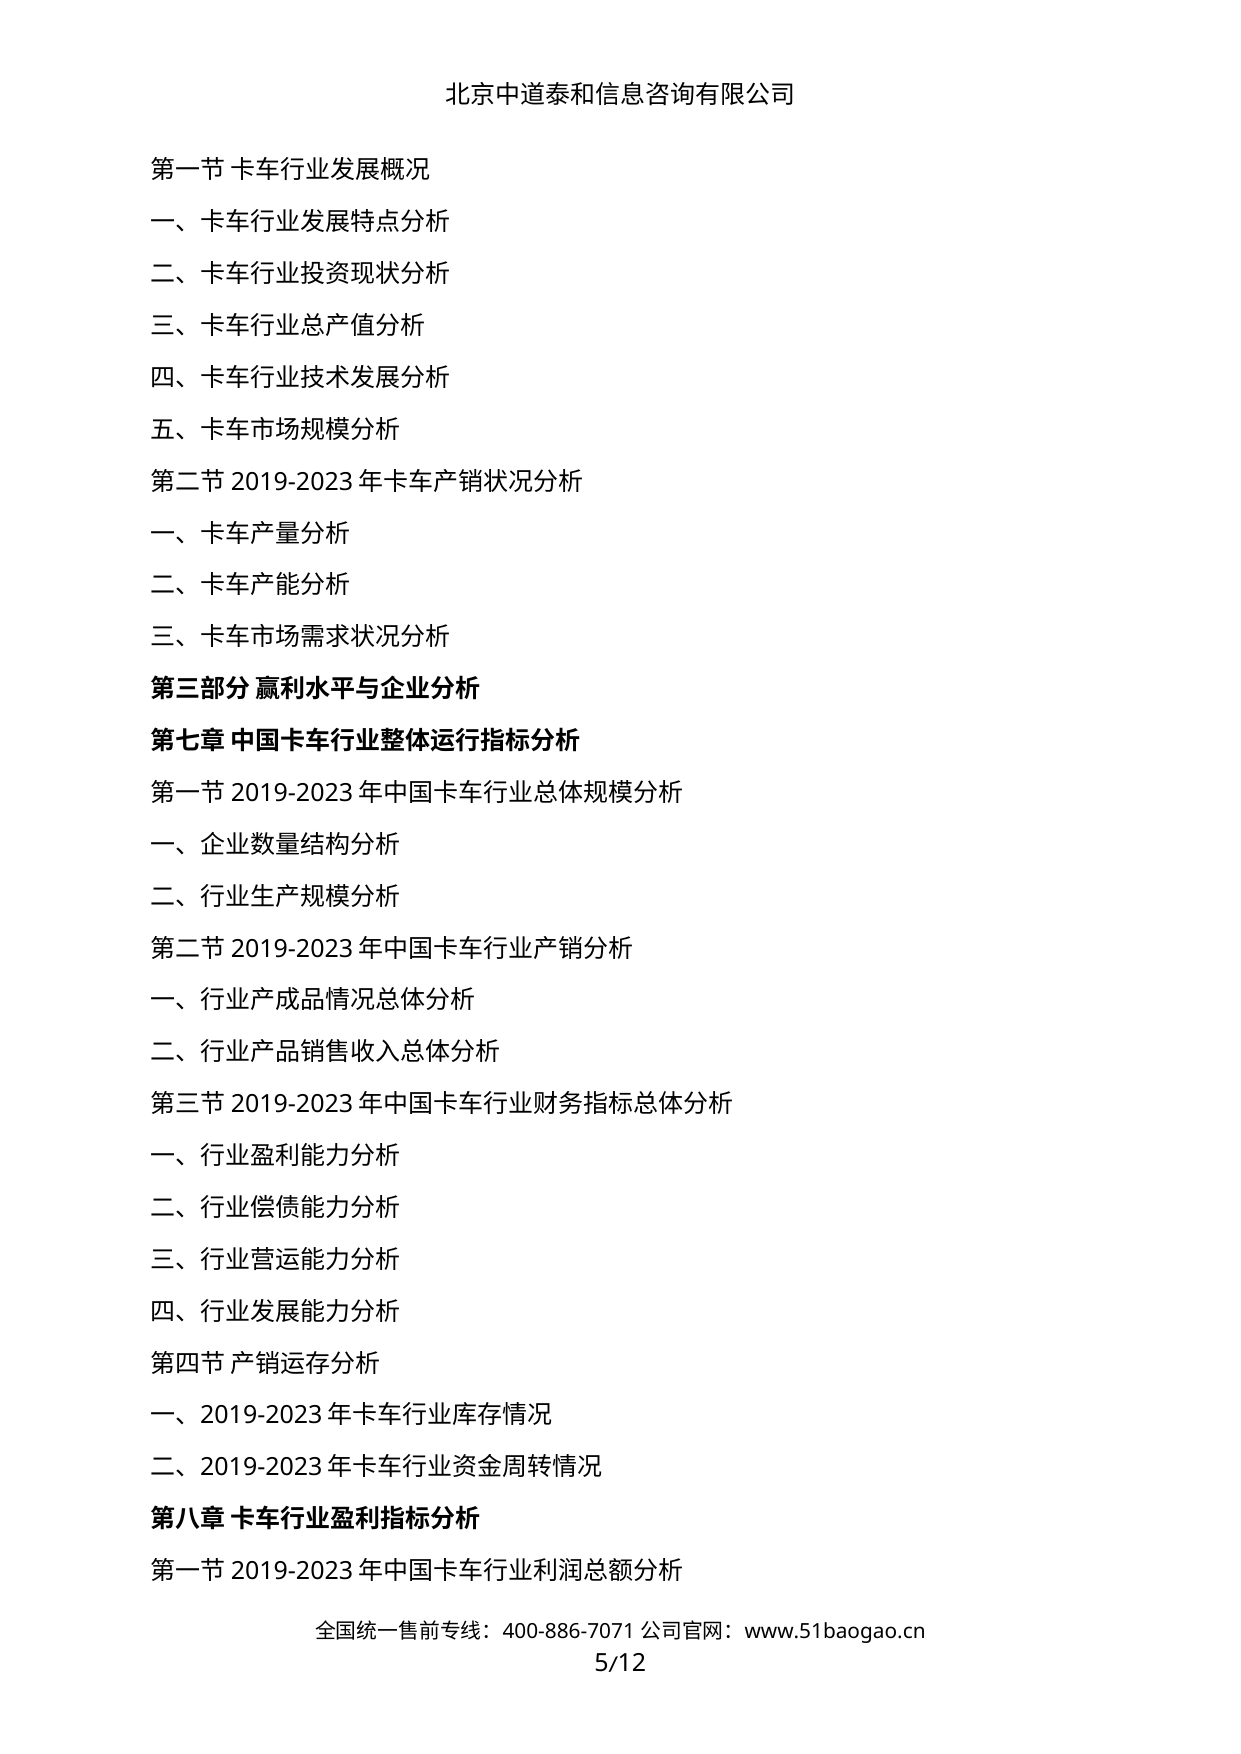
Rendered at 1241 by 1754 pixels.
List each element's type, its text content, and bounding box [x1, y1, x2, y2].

text 二、卡车行业投资现状分析 [150, 254, 1090, 290]
text 二、行业偿债能力分析 [150, 1187, 1090, 1224]
text 五、卡车市场规模分析 [150, 409, 1090, 446]
text 一、行业盈利能力分析 [150, 1136, 1090, 1172]
text 三、卡车行业总产值分析 [150, 306, 1090, 342]
text 三、卡车市场需求状况分析 [150, 617, 1090, 653]
text 二、卡车产能分析 [150, 565, 1090, 601]
text 第一节 2019-2023年中国卡车行业总体规模分析 [150, 772, 1090, 809]
text 第一节 卡车行业发展概况 [150, 150, 1090, 186]
text 二、行业生产规模分析 [150, 876, 1090, 912]
text 一、卡车产量分析 [150, 513, 1090, 549]
text 第三部分 赢利水平与企业分析 [150, 669, 1090, 705]
text 二、2019-2023年卡车行业资金周转情况 [150, 1447, 1090, 1483]
text 第八章 卡车行业盈利指标分析 [150, 1499, 1090, 1535]
text 第七章 中国卡车行业整体运行指标分析 [150, 721, 1090, 757]
text 第三节 2019-2023年中国卡车行业财务指标总体分析 [150, 1084, 1090, 1120]
text 二、行业产品销售收入总体分析 [150, 1032, 1090, 1068]
text 三、行业营运能力分析 [150, 1239, 1090, 1276]
text 四、卡车行业技术发展分析 [150, 357, 1090, 394]
text 第二节 2019-2023年卡车产销状况分析 [150, 461, 1090, 497]
text 第四节 产销运存分析 [150, 1343, 1090, 1379]
text 四、行业发展能力分析 [150, 1291, 1090, 1327]
text 一、企业数量结构分析 [150, 824, 1090, 861]
text 一、行业产成品情况总体分析 [150, 980, 1090, 1016]
text 一、2019-2023年卡车行业库存情况 [150, 1395, 1090, 1431]
text 一、卡车行业发展特点分析 [150, 202, 1090, 238]
text 第一节 2019-2023年中国卡车行业利润总额分析 [150, 1551, 1090, 1587]
text 第二节 2019-2023年中国卡车行业产销分析 [150, 928, 1090, 964]
